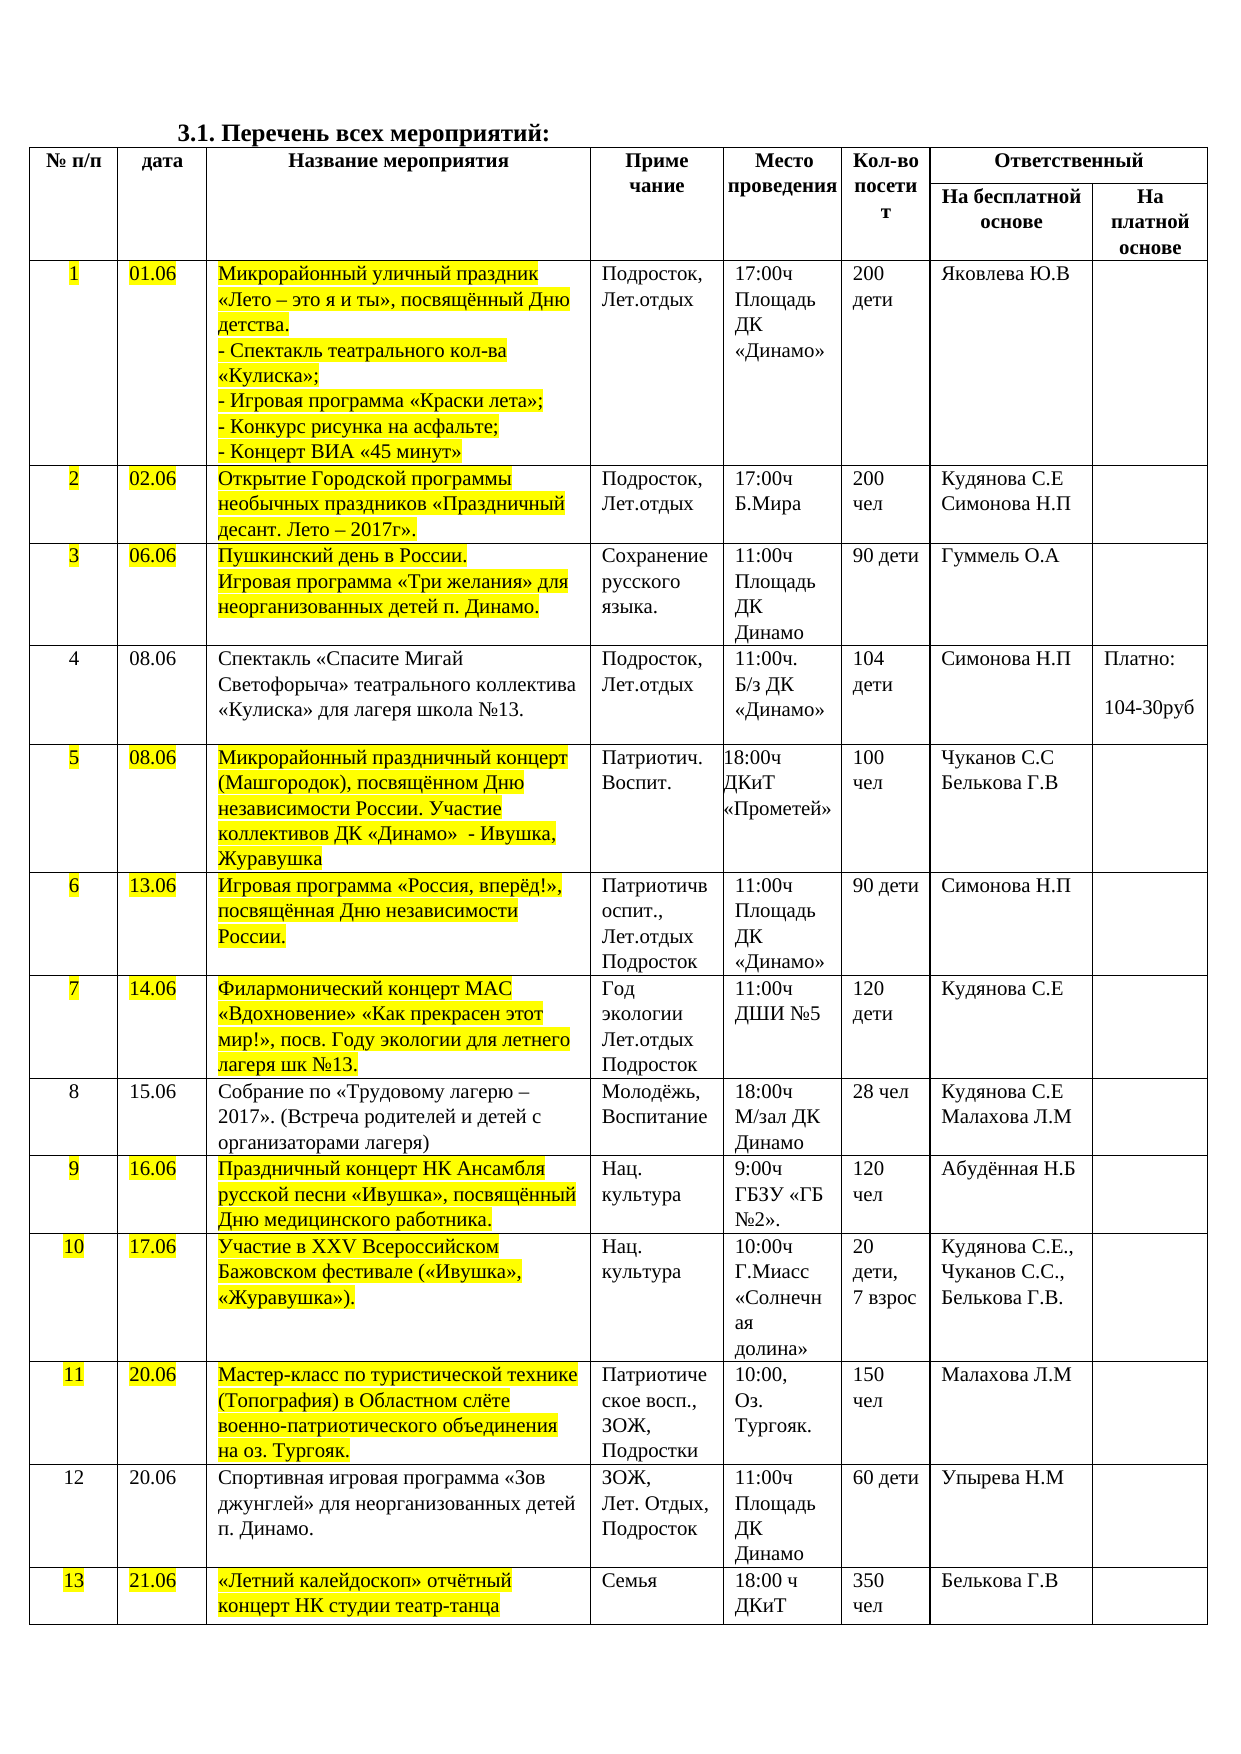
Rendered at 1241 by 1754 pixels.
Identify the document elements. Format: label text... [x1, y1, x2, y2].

table_cell 16.06 [118, 1156, 206, 1233]
table_cell 18:00ч М/зал ДК Динамо [724, 1079, 841, 1155]
table_cell Упырева Н.М [931, 1465, 1092, 1567]
table_cell Чуканов С.С Белькова Г.В [931, 745, 1092, 872]
table_cell 104 дети [842, 646, 929, 743]
table_header № п/п [30, 148, 117, 260]
table_header Название мероприятия [207, 148, 590, 260]
table_cell Нац. культура [591, 1156, 723, 1233]
table_cell Участие в ХХV Всероссийском Бажовском фестивале («Ивушка», «Журавушка»). [207, 1234, 590, 1361]
table_cell Платно: 104-30руб [1093, 646, 1207, 743]
table_cell 7 [30, 976, 117, 1078]
table_cell 13.06 [118, 873, 206, 975]
table_header дата [118, 148, 206, 260]
table_cell 02.06 [118, 466, 206, 542]
table_cell [1093, 261, 1207, 465]
table_cell 100 чел [842, 745, 929, 872]
table_cell [1093, 976, 1207, 1078]
table_cell Микрорайонный праздничный концерт (Машгородок), посвящённом Дню независимости России. Участие коллективов ДК «Динамо» - Ивушка, Журавушка [207, 745, 590, 872]
table_cell 21.06 [118, 1568, 206, 1624]
table_cell 90 дети [842, 873, 929, 975]
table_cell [207, 1568, 590, 1624]
table_cell [1093, 1234, 1207, 1361]
table_cell 11:00ч Площадь ДК Динамо [724, 1465, 841, 1567]
table_cell Подросток, Лет.отдых [591, 466, 723, 542]
table_cell Мастер-класс по туристической технике (Топография) в Областном слёте военно-патриотического объединения на оз. Тургояк. [207, 1362, 590, 1464]
table_cell Сохранение русского языка. [591, 544, 723, 645]
table_cell 20 дети, 7 взрос [842, 1234, 929, 1361]
table_cell ЗОЖ, Лет. Отдых, Подросток [591, 1465, 723, 1567]
table_cell Гуммель О.А [931, 544, 1092, 645]
table_cell 120 дети [842, 976, 929, 1078]
table_cell 11:00ч. Б/з ДК «Динамо» [724, 646, 841, 743]
table_cell 1 [30, 261, 117, 465]
table_cell 120 чел [842, 1156, 929, 1233]
table_cell Малахова Л.М [931, 1362, 1092, 1464]
table_cell Подросток, Лет.отдых [591, 261, 723, 465]
table_cell 10 [30, 1234, 117, 1361]
table_cell 11:00ч Площадь ДК Динамо [724, 544, 841, 645]
table_cell [1093, 544, 1207, 645]
table_cell 17:00ч Площадь ДК «Динамо» [724, 261, 841, 465]
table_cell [724, 1568, 841, 1624]
table_cell 6 [30, 873, 117, 975]
table_cell Семья [591, 1568, 723, 1624]
table_cell Белькова Г.В [931, 1568, 1092, 1624]
table_cell 60 дети [842, 1465, 929, 1567]
table_cell [1093, 873, 1207, 975]
table_cell 17.06 [118, 1234, 206, 1361]
table_cell Открытие Городской программы необычных праздников «Праздничный десант. Лето – 2017г». [207, 466, 590, 542]
table_cell 5 [30, 745, 117, 872]
table_cell Спектакль «Спасите Мигай Светофорыча» театрального коллектива «Кулиска» для лагеря школа №13. [207, 646, 590, 743]
table_cell 28 чел [842, 1079, 929, 1155]
table_cell Патриотич. Воспит. [591, 745, 723, 872]
table_cell 08.06 [118, 646, 206, 743]
table_cell 11 [30, 1362, 117, 1464]
table_cell [1093, 1079, 1207, 1155]
table_cell 11:00ч Площадь ДК «Динамо» [724, 873, 841, 975]
table_cell Патриотичвоспит., Лет.отдых Подросток [591, 873, 723, 975]
table_cell 10:00, Оз. Тургояк. [724, 1362, 841, 1464]
table_cell 3 [30, 544, 117, 645]
table_cell Собрание по «Трудовому лагерю – 2017». (Встреча родителей и детей с организаторами лагеря) [207, 1079, 590, 1155]
table_cell 150 чел [842, 1362, 929, 1464]
table_cell Молодёжь, Воспитание [591, 1079, 723, 1155]
table_cell Симонова Н.П [931, 873, 1092, 975]
table_header Приме чание [591, 148, 723, 260]
table_cell Кудянова С.Е Малахова Л.М [931, 1079, 1092, 1155]
table_cell 200 дети [842, 261, 929, 465]
table_cell 11:00ч ДШИ №5 [724, 976, 841, 1078]
table_cell Патриотическое восп., ЗОЖ, Подростки [591, 1362, 723, 1464]
text 3.1. Перечень всех мероприятий: [118, 118, 1152, 147]
table_cell 9:00ч ГБЗУ «ГБ №2». [724, 1156, 841, 1233]
table_cell Абудённая Н.Б [931, 1156, 1092, 1233]
table_cell [1093, 1156, 1207, 1233]
table_cell На платной основе [1093, 184, 1207, 260]
table_cell Кудянова С.Е [931, 976, 1092, 1078]
table_cell На бесплатной основе [931, 184, 1092, 260]
table_cell 15.06 [118, 1079, 206, 1155]
table_cell 20.06 [118, 1465, 206, 1567]
table_cell [1093, 1362, 1207, 1464]
table_cell [1093, 745, 1207, 872]
table_cell [1093, 1465, 1207, 1567]
table_header Ответственный [931, 148, 1207, 183]
table_cell Пушкинский день в России. Игровая программа «Три желания» для неорганизованных детей п. Динамо. [207, 544, 590, 645]
table_cell 10:00ч Г.Миасс «Солнечная долина» [724, 1234, 841, 1361]
table_cell Яковлева Ю.В [931, 261, 1092, 465]
table_cell 08.06 [118, 745, 206, 872]
table_header Кол-во посетит [842, 148, 929, 260]
table_cell 350 чел [842, 1568, 929, 1624]
table_cell 13 [30, 1568, 117, 1624]
table_cell [1093, 1568, 1207, 1624]
table_cell 01.06 [118, 261, 206, 465]
table_cell Год экологии Лет.отдых Подросток [591, 976, 723, 1078]
table_cell Кудянова С.Е., Чуканов С.С., Белькова Г.В. [931, 1234, 1092, 1361]
table_cell Симонова Н.П [931, 646, 1092, 743]
table_cell Кудянова С.Е Симонова Н.П [931, 466, 1092, 542]
table_cell 4 [30, 646, 117, 743]
table_cell Спортивная игровая программа «Зов джунглей» для неорганизованных детей п. Динамо. [207, 1465, 590, 1567]
table_cell 17:00ч Б.Мира [724, 466, 841, 542]
table_cell [1093, 466, 1207, 542]
table_cell Праздничный концерт НК Ансамбля русской песни «Ивушка», посвящённый Дню медицинского работника. [207, 1156, 590, 1233]
table_cell 14.06 [118, 976, 206, 1078]
table_cell 18:00ч ДКиТ «Прометей» [724, 745, 841, 872]
table_cell Микрорайонный уличный праздник «Лето – это я и ты», посвящённый Дню детства. - Спектакль театрального кол-ва «Кулиска»; - Игровая программа «Краски лета»; - Конкурс рисунка на асфальте; - Концерт ВИА «45 минут» [207, 261, 590, 465]
table_cell 06.06 [118, 544, 206, 645]
table_cell 2 [30, 466, 117, 542]
table_cell 8 [30, 1079, 117, 1155]
table_cell Нац. культура [591, 1234, 723, 1361]
table_cell 90 дети [842, 544, 929, 645]
table_cell Филармонический концерт МАС «Вдохновение» «Как прекрасен этот мир!», посв. Году экологии для летнего лагеря шк №13. [207, 976, 590, 1078]
table_header Место проведения [724, 148, 841, 260]
table_cell Подросток, Лет.отдых [591, 646, 723, 743]
table_cell 200 чел [842, 466, 929, 542]
table_cell 9 [30, 1156, 117, 1233]
table_cell 20.06 [118, 1362, 206, 1464]
table_cell Игровая программа «Россия, вперёд!», посвящённая Дню независимости России. [207, 873, 590, 975]
table_cell 12 [30, 1465, 117, 1567]
